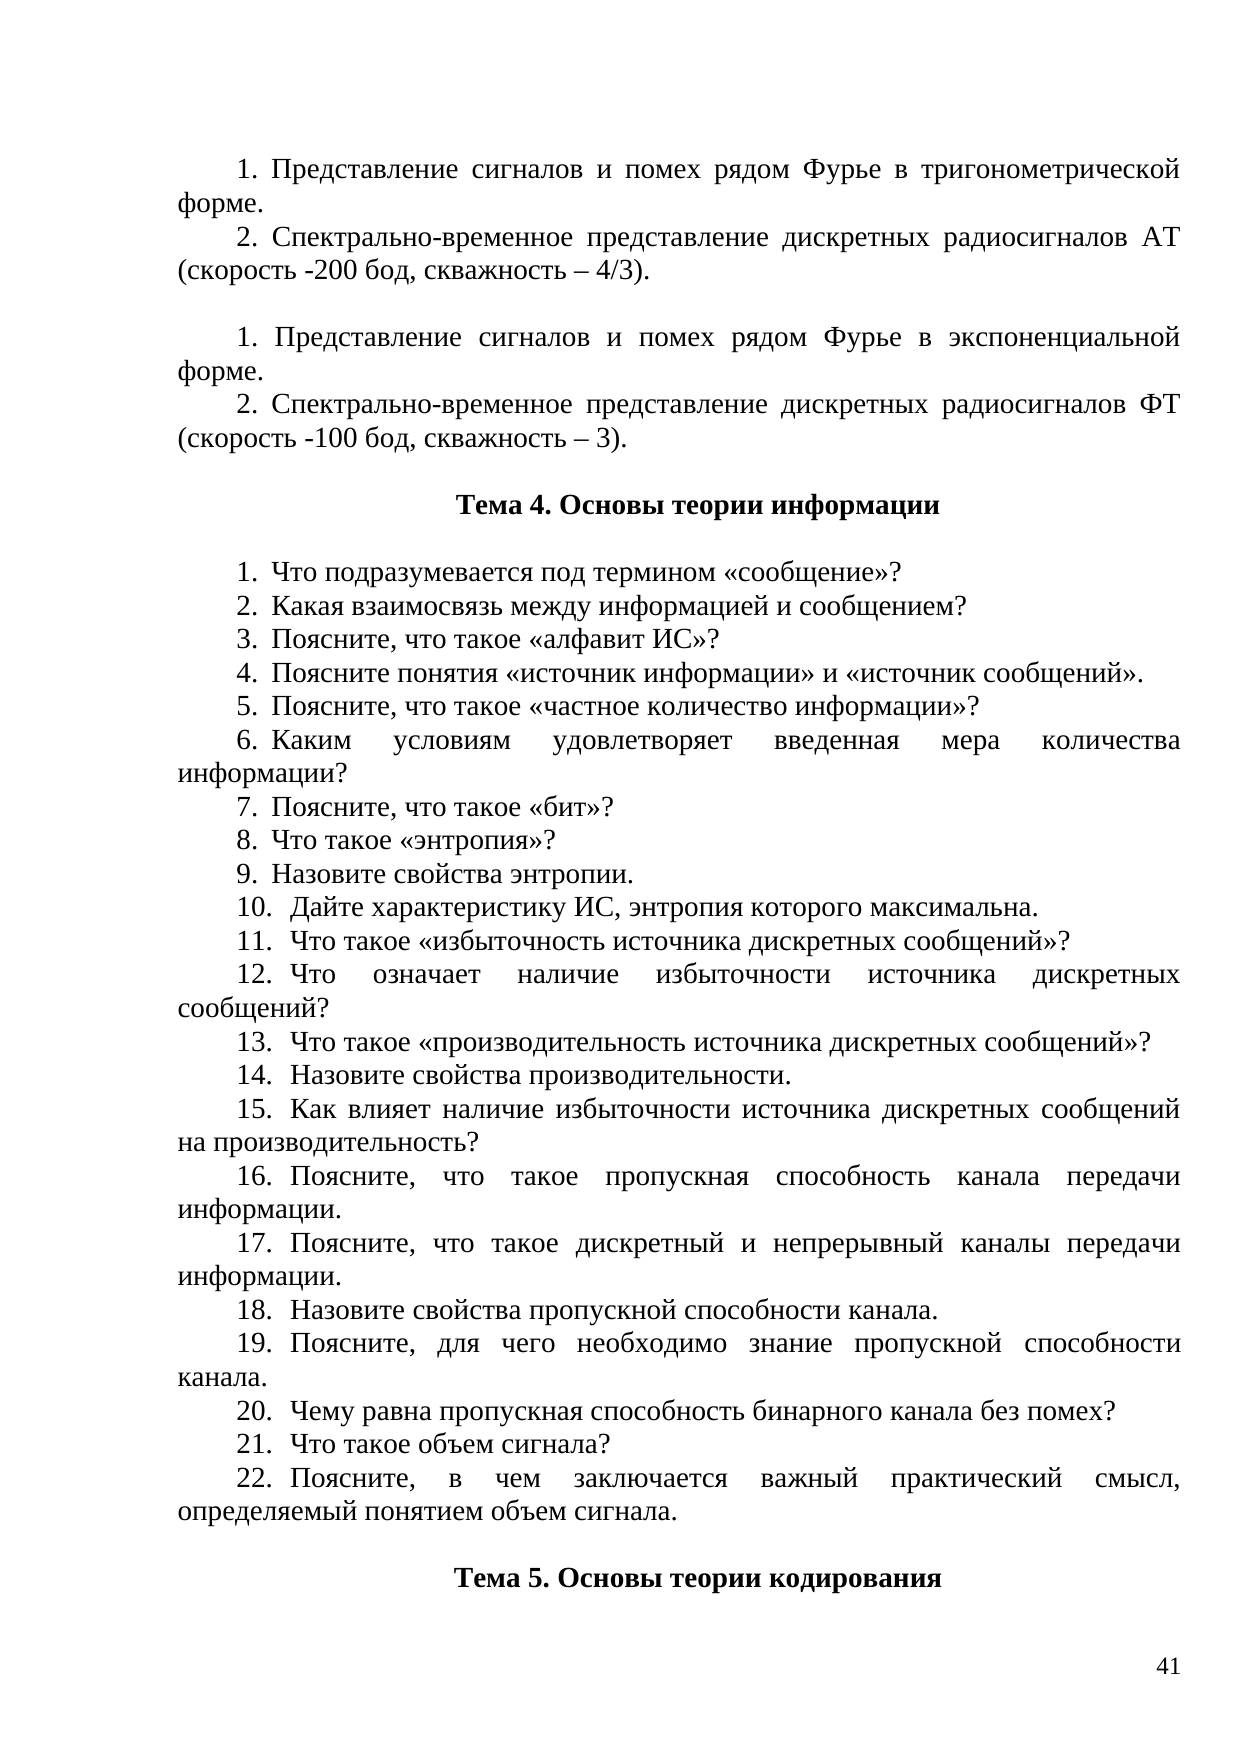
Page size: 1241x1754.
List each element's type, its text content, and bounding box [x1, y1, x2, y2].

list Поясните, что такое дискретный и непрерывный каналы передачи информации. [177, 1225, 1181, 1292]
list Что означает наличие избыточности источника дискретных сообщений? [177, 957, 1181, 1024]
list Назовите свойства пропускной способности канала. [177, 1292, 1181, 1326]
list Поясните понятия «источник информации» и «источник сообщений». [177, 655, 1181, 688]
list Что такое «энтропия»? [177, 822, 1181, 856]
list Поясните, для чего необходимо знание пропускной способности канала. [177, 1326, 1181, 1393]
list Какая взаимосвязь между информацией и сообщением? [177, 588, 1181, 621]
list Поясните, что такое «бит»? [177, 789, 1181, 822]
text 1. Представление сигналов и помех рядом Фурье в тригонометрической форме. [177, 152, 1181, 219]
list Поясните, что такое «частное количество информации»? [177, 688, 1181, 722]
list Что такое «избыточность источника дискретных сообщений»? [177, 923, 1181, 957]
text Тема 4. Основы теории информации [215, 487, 1181, 521]
text 2. Спектрально-временное представление дискретных радиосигналов АТ (скорость -200 бод, скважность – 4/3). [177, 219, 1181, 286]
list Поясните, в чем заключается важный практический смысл, определяемый понятием объем сигнала. [177, 1460, 1181, 1527]
text 1. Представление сигналов и помех рядом Фурье в экспоненциальной форме. [177, 319, 1181, 386]
list Назовите свойства производительности. [177, 1057, 1181, 1091]
text Тема 5. Основы теории кодирования [215, 1560, 1181, 1594]
list Дайте характеристику ИС, энтропия которого максимальна. [177, 889, 1181, 923]
list Чему равна пропускная способность бинарного канала без помех? [177, 1393, 1181, 1426]
list Что такое «производительность источника дискретных сообщений»? [177, 1024, 1181, 1057]
list Каким условиям удовлетворяет введенная мера количества информации? [177, 722, 1181, 789]
list Как влияет наличие избыточности источника дискретных сообщений на производительность? [177, 1091, 1181, 1158]
text 2. Спектрально-временное представление дискретных радиосигналов ФТ (скорость -100 бод, скважность – 3). [177, 386, 1181, 453]
list Что подразумевается под термином «сообщение»? [177, 554, 1181, 588]
list Назовите свойства энтропии. [177, 856, 1181, 889]
list Что такое объем сигнала? [177, 1426, 1181, 1460]
list Поясните, что такое пропускная способность канала передачи информации. [177, 1158, 1181, 1225]
list Поясните, что такое «алфавит ИС»? [177, 621, 1181, 655]
